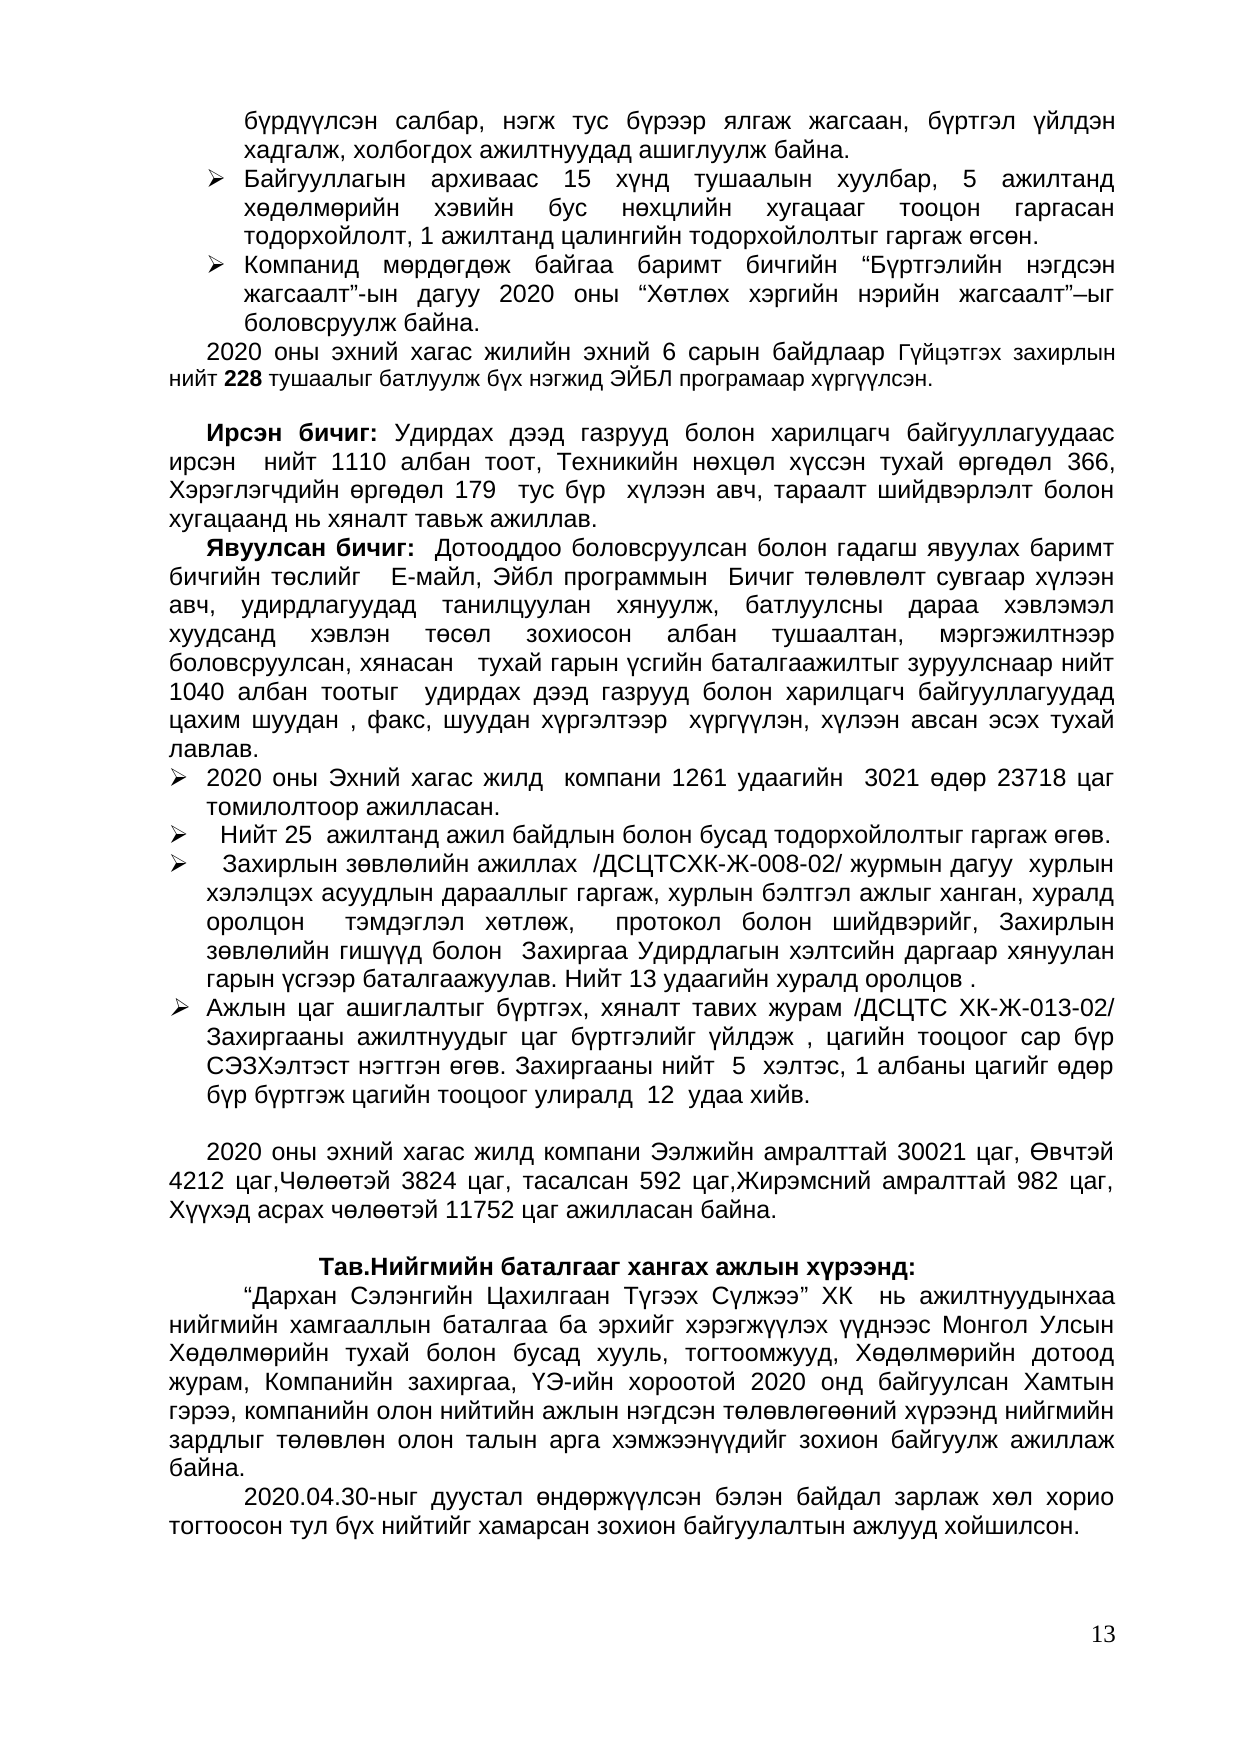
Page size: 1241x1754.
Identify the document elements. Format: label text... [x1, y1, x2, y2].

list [206, 106, 1116, 164]
list Ажлын цаг ашиглалтыг бүртгэх, хяналт тавих журам /ДСЦТС ХК-Ж-013-02/ Захиргааны ажилтнуудыг цаг бүртгэлийг үйлдэж , цагийн тооцоог сар бүр СЭЗХэлтэст нэгтгэн өгөв. Захиргааны нийт 5 хэлтэс, 1 албаны цагийг өдөр бүр бүртгэж цагийн тооцоог улиралд 12 удаа хийв. [169, 993, 1116, 1108]
text Ирсэн бичиг: Удирдах дээд газрууд болон харилцагч байгууллагуудаас ирсэн нийт 1110 албан тоот, Техникийн нөхцөл хүссэн тухай өргөдөл 366, Хэрэглэгчдийн өргөдөл 179 тус бүр хүлээн авч, тараалт шийдвэрлэлт болон хугацаанд нь хяналт тавьж ажиллав. [169, 418, 1116, 533]
list Байгууллагын архиваас 15 хүнд тушаалын хуулбар, 5 ажилтанд хөдөлмөрийн хэвийн бус нөхцлийн хугацааг тооцон гаргасан тодорхойлолт, 1 ажилтанд цалингийн тодорхойлолтыг гаргаж өгсөн. [206, 164, 1116, 250]
text Явуулсан бичиг: Дотооддоо боловсруулсан болон гадагш явуулах баримт бичгийн төслийг Е-майл, Эйбл программын Бичиг төлөвлөлт сувгаар хүлээн авч, удирдлагуудад танилцуулан хянуулж, батлуулсны дараа хэвлэмэл хуудсанд хэвлэн төсөл зохиосон албан тушаалтан, мэргэжилтнээр боловсруулсан, хянасан тухай гарын үсгийн баталгаажилтыг зуруулснаар нийт 1040 албан тоотыг удирдах дээд газрууд болон харилцагч байгууллагуудад цахим шуудан , факс, шуудан хүргэлтээр хүргүүлэн, хүлээн авсан эсэх тухай лавлав. [169, 533, 1116, 763]
text “Дархан Сэлэнгийн Цахилгаан Түгээх Сүлжээ” ХК нь ажилтнуудынхаа нийгмийн хамгааллын баталгаа ба эрхийг хэрэгжүүлэх үүднээс Монгол Улсын Хөдөлмөрийн тухай болон бусад хууль, тогтоомжууд, Хөдөлмөрийн дотоод журам, Компанийн захиргаа, ҮЭ-ийн хороотой 2020 онд байгуулсан Хамтын гэрээ, компанийн олон нийтийн ажлын нэгдсэн төлөвлөгөөний хүрээнд нийгмийн зардлыг төлөвлөн олон талын арга хэмжээнүүдийг зохион байгуулж ажиллаж байна. [169, 1281, 1116, 1482]
list Компанид мөрдөгдөж байгаа баримт бичгийн “Бүртгэлийн нэгдсэн жагсаалт”-ын дагуу 2020 оны “Хөтлөх хэргийн нэрийн жагсаалт”–ыг боловсруулж байна. [206, 250, 1116, 336]
list Нийт 25 ажилтанд ажил байдлын болон бусад тодорхойлолтыг гаргаж өгөв. [169, 821, 1116, 849]
text 2020 оны эхний хагас жилд компани Ээлжийн амралттай 30021 цаг, Өвчтэй 4212 цаг,Чөлөөтэй 3824 цаг, тасалсан 592 цаг,Жирэмсний амралттай 982 цаг, Хүүхэд асрах чөлөөтэй 11752 цаг ажилласан байна. [169, 1137, 1116, 1223]
list Захирлын зөвлөлийн ажиллах /ДСЦТСХК-Ж-008-02/ журмын дагуу хурлын хэлэлцэх асуудлын дарааллыг гаргаж, хурлын бэлтгэл ажлыг ханган, хуралд оролцон тэмдэглэл хөтлөж, протокол болон шийдвэрийг, Захирлын зөвлөлийн гишүүд болон Захиргаа Удирдлагын хэлтсийн даргаар хянуулан гарын үсгээр баталгаажуулав. Нийт 13 удаагийн хуралд оролцов . [169, 849, 1116, 993]
list 2020 оны Эхний хагас жилд компани 1261 удаагийн 3021 өдөр 23718 цаг томилолтоор ажилласан. [169, 763, 1116, 821]
text 2020 оны эхний хагас жилийн эхний 6 сарын байдлаар Гүйцэтгэх захирлын нийт 228 тушаалыг батлуулж бүх нэгжид ЭЙБЛ програмаар хүргүүлсэн. [169, 336, 1116, 392]
text 2020.04.30-ныг дуустал өндөржүүлсэн бэлэн байдал зарлаж хөл хорио тогтоосон тул бүх нийтийг хамарсан зохион байгуулалтын ажлууд хойшилсон. [169, 1482, 1116, 1539]
text Тав.Нийгмийн баталгааг хангах ажлын хүрээнд: [244, 1252, 1116, 1281]
